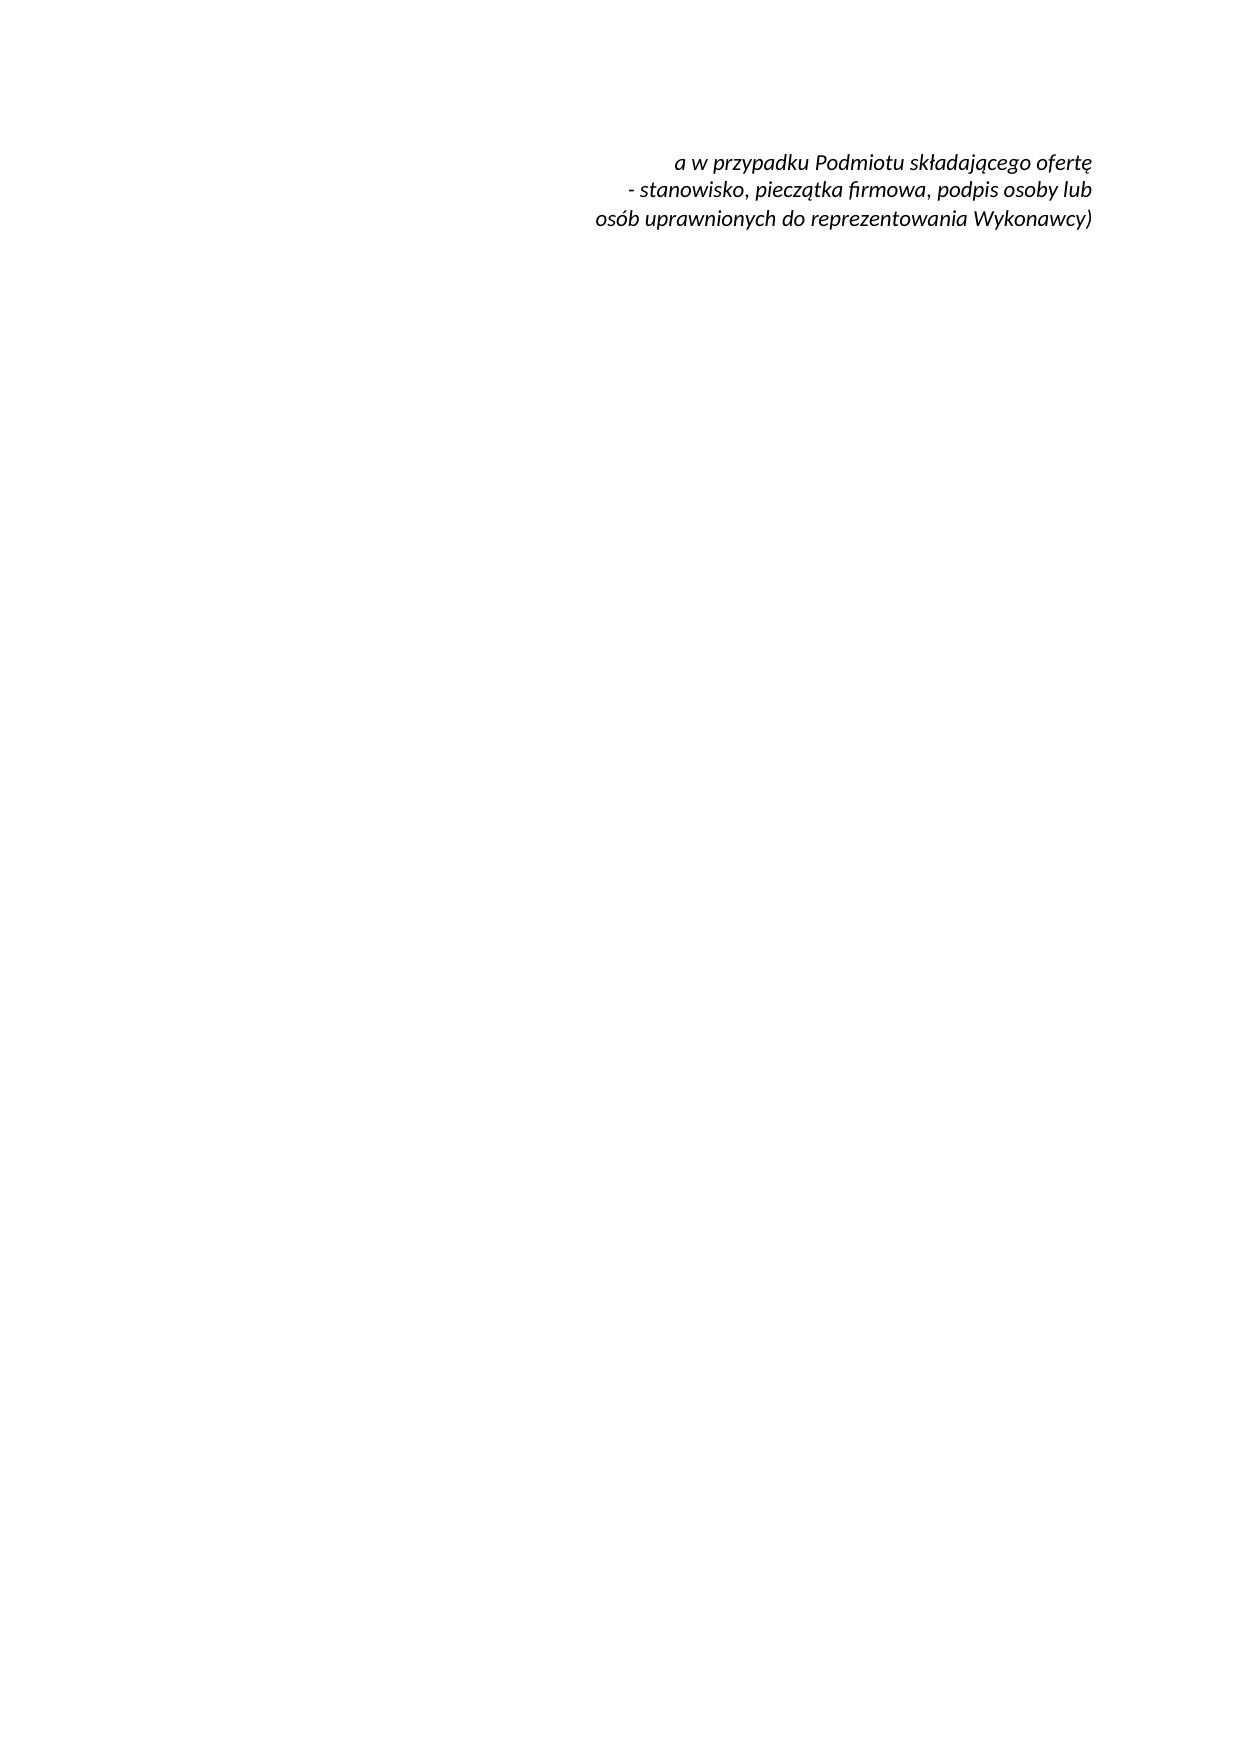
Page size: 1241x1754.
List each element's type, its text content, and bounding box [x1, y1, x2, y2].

text a w przypadku Podmiotu składającego ofertę - stanowisko, pieczątka firmowa, podpis osoby lub osób uprawnionych do reprezentowania Wykonawcy) [590, 148, 1093, 232]
